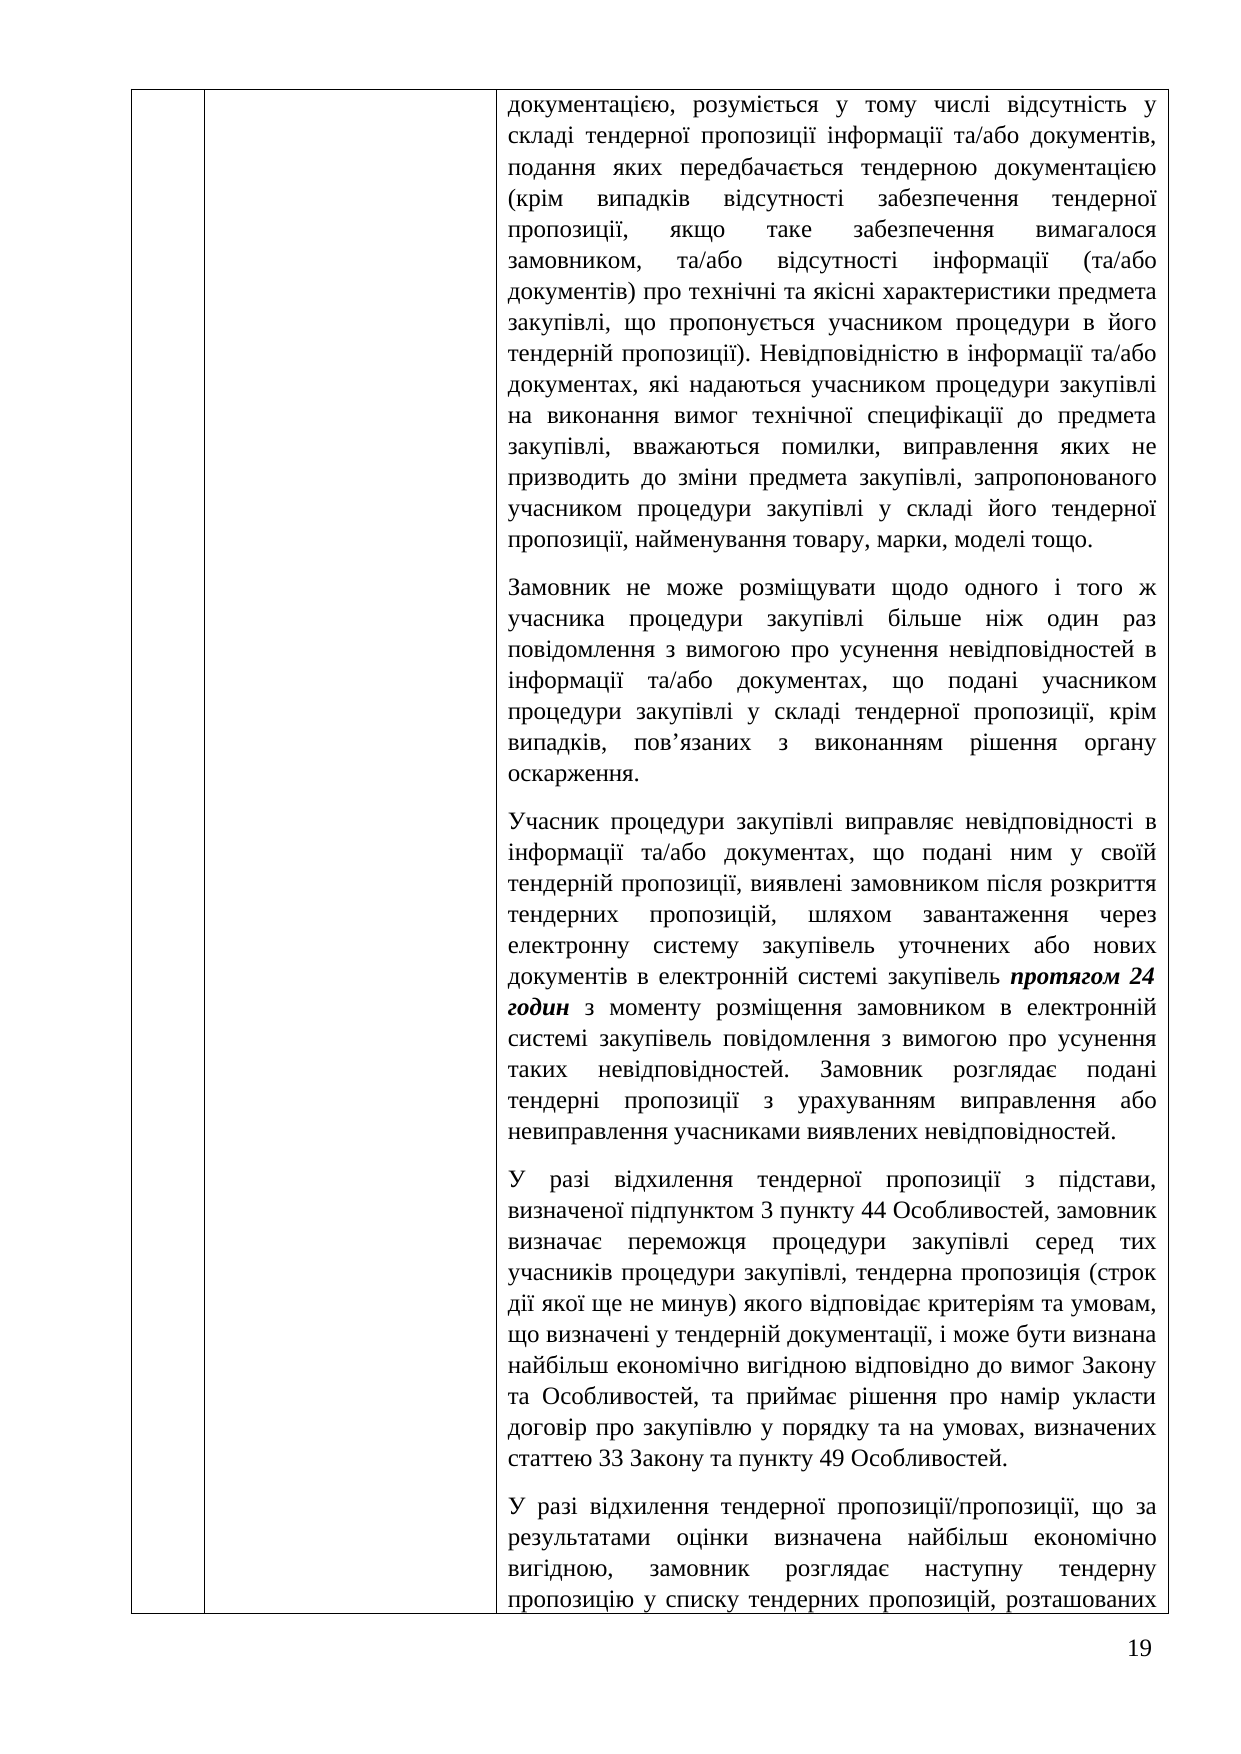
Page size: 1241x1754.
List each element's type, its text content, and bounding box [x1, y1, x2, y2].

table_cell 1 [132, 90, 204, 1613]
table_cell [205, 90, 496, 1613]
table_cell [497, 90, 1168, 1613]
